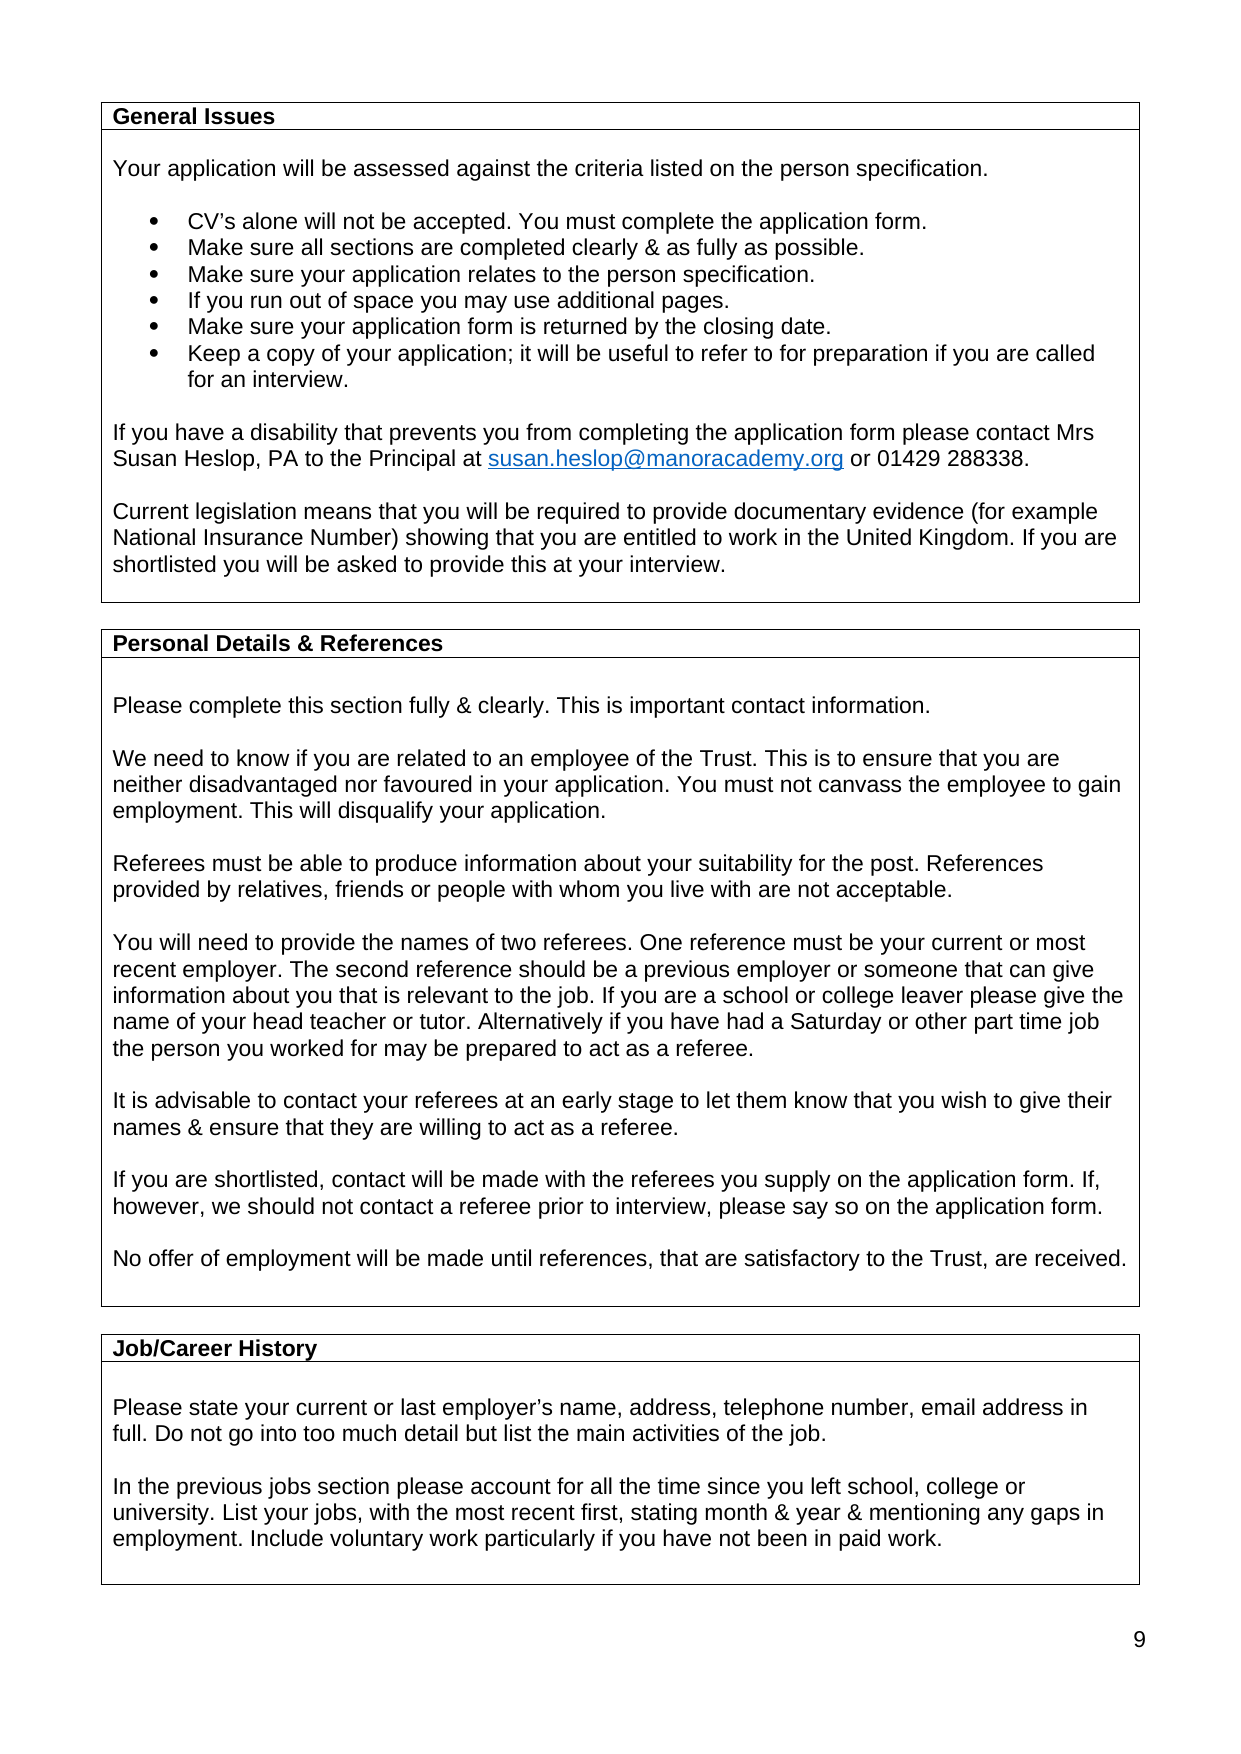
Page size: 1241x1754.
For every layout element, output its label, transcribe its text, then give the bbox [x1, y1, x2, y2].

table_header Personal Details & References [102, 630, 1139, 657]
table_header Job/Career History [102, 1335, 1139, 1361]
table_cell Your application will be assessed against the criteria listed on the person specification. CV’s alone will not be accepted. You must complete the application form. Make sure all sections are completed clearly & as fully as possible. Make sure your application relates to the person specification. If you run out of space you may use additional pages. Make sure your application form is returned by the closing date. Keep a copy of your application; it will be useful to refer to for preparation if you are called for an interview. If you have a disability that prevents you from completing the application form please contact Mrs Susan Heslop, PA to the Principal at susan.heslop@manoracademy.org or 01429 288338. Current legislation means that you will be required to provide documentary evidence (for example National Insurance Number) showing that you are entitled to work in the United Kingdom. If you are shortlisted you will be asked to provide this at your interview. [102, 130, 1139, 602]
table_cell Please complete this section fully & clearly. This is important contact information. We need to know if you are related to an employee of the Trust. This is to ensure that you are neither disadvantaged nor favoured in your application. You must not canvass the employee to gain employment. This will disqualify your application. Referees must be able to produce information about your suitability for the post. References provided by relatives, friends or people with whom you live with are not acceptable. You will need to provide the names of two referees. One reference must be your current or most recent employer. The second reference should be a previous employer or someone that can give information about you that is relevant to the job. If you are a school or college leaver please give the name of your head teacher or tutor. Alternatively if you have had a Saturday or other part time job the person you worked for may be prepared to act as a referee. It is advisable to contact your referees at an early stage to let them know that you wish to give their names & ensure that they are willing to act as a referee. If you are shortlisted, contact will be made with the referees you supply on the application form. If, however, we should not contact a referee prior to interview, please say so on the application form. No offer of employment will be made until references, that are satisfactory to the Trust, are received. [102, 658, 1139, 1306]
table_cell Please state your current or last employer’s name, address, telephone number, email address in full. Do not go into too much detail but list the main activities of the job. In the previous jobs section please account for all the time since you left school, college or university. List your jobs, with the most recent first, stating month & year & mentioning any gaps in employment. Include voluntary work particularly if you have not been in paid work. [102, 1362, 1139, 1583]
table_header General Issues [102, 103, 1139, 129]
